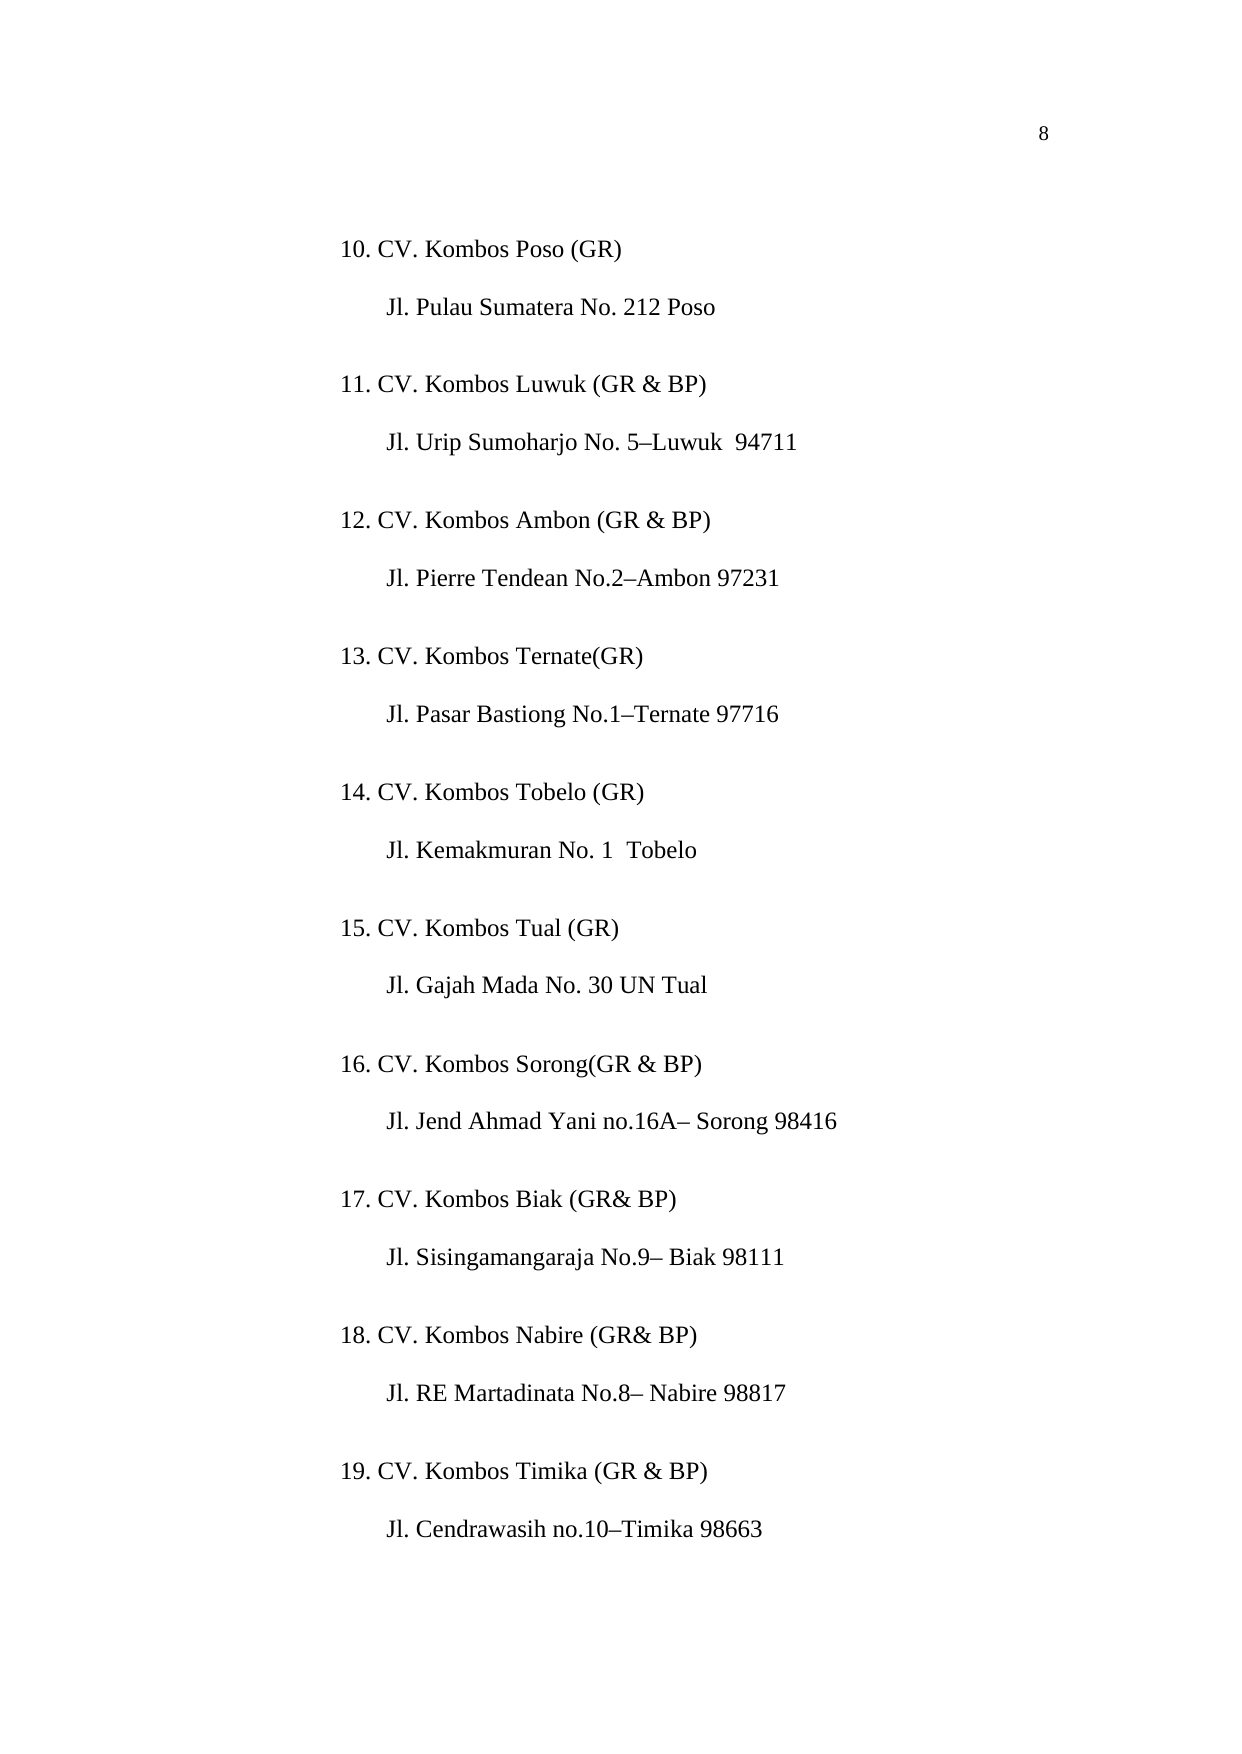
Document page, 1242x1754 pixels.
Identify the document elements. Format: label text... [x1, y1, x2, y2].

text 11. CV. Kombos Luwuk (GR & BP) [340, 369, 1077, 398]
text 16. CV. Kombos Sorong(GR & BP) [340, 1049, 1077, 1077]
text 17. CV. Kombos Biak (GR& BP) [340, 1184, 1077, 1213]
text Jl. Gajah Mada No. 30 UN Tual [386, 971, 1077, 999]
text Jl. RE Martadinata No.8– Nabire 98817 [386, 1378, 1077, 1407]
text 18. CV. Kombos Nabire (GR& BP) [340, 1320, 1077, 1349]
text 19. CV. Kombos Timika (GR & BP) [340, 1456, 1077, 1485]
text Jl. Urip Sumoharjo No. 5–Luwuk 94711 [386, 427, 1077, 456]
text Jl. Sisingamangaraja No.9– Biak 98111 [386, 1242, 1077, 1271]
text Jl. Pasar Bastiong No.1–Ternate 97716 [386, 699, 1077, 728]
text 14. CV. Kombos Tobelo (GR) [340, 777, 1077, 806]
text 13. CV. Kombos Ternate(GR) [340, 641, 1077, 670]
text Jl. Kemakmuran No. 1 Tobelo [386, 835, 1077, 863]
text Jl. Pulau Sumatera No. 212 Poso [386, 292, 1077, 320]
text 12. CV. Kombos Ambon (GR & BP) [340, 506, 1077, 534]
text 15. CV. Kombos Tual (GR) [340, 913, 1077, 942]
text Jl. Pierre Tendean No.2–Ambon 97231 [386, 563, 1077, 592]
text Jl. Jend Ahmad Yani no.16A– Sorong 98416 [386, 1106, 1077, 1135]
text 10. CV. Kombos Poso (GR) [340, 234, 1077, 263]
text Jl. Cendrawasih no.10–Timika 98663 [386, 1514, 1077, 1543]
